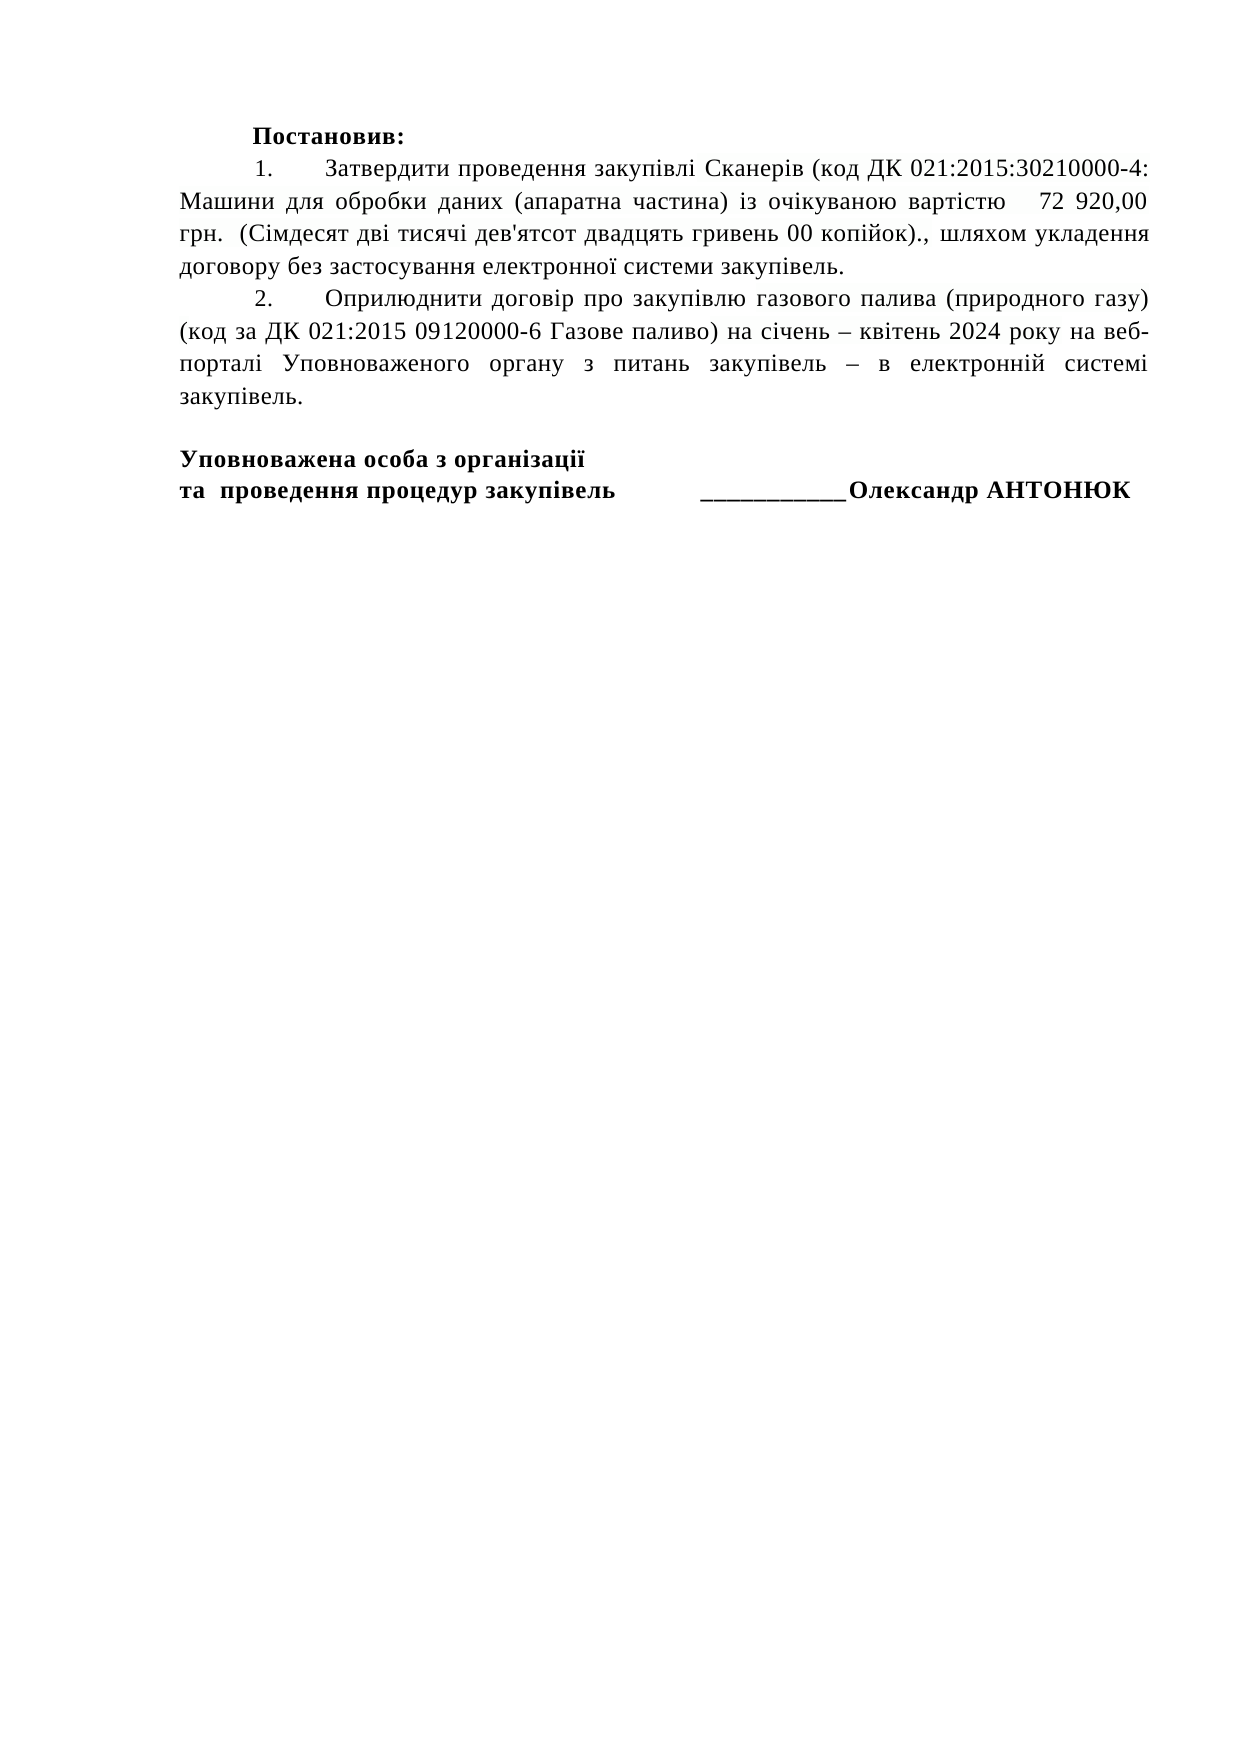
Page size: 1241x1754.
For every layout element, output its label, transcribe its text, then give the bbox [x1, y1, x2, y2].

list Затвердити проведення закупівлі Сканерів (код ДК 021:2015:30210000-4: Машини для обробки даних (апаратна частина) із очікуваною вартістю 72 920,00 грн. (Сімдесят дві тисячі дев'ятсот двадцять гривень 00 копійок)., шляхом укладення договору без застосування електронної системи закупівель. [179, 151, 1149, 186]
list Оприлюднити договір про закупівлю газового палива (природного газу) (код за ДК 021:2015 09120000-6 Газове паливо) на січень – квітень 2024 року на веб-порталі Уповноваженого органу з питань закупівель – в електронній системі закупівель. [179, 281, 1149, 348]
list Оприлюднити договір про закупівлю газового палива (природного газу) (код за ДК 021:2015 09120000-6 Газове паливо) на січень – квітень 2024 року на веб-порталі Уповноваженого органу з питань закупівель – в електронній системі закупівель. [179, 377, 1149, 411]
list Затвердити проведення закупівлі Сканерів (код ДК 021:2015:30210000-4: Машини для обробки даних (апаратна частина) із очікуваною вартістю 72 920,00 грн. (Сімдесят дві тисячі дев'ятсот двадцять гривень 00 копійок)., шляхом укладення договору без застосування електронної системи закупівель. [179, 214, 1149, 281]
text та проведення процедур закупівель ___________Олександр АНТОНЮК [179, 474, 1152, 504]
text Уповноважена особа з організації [179, 443, 1152, 474]
text Постановив: [179, 118, 1149, 151]
